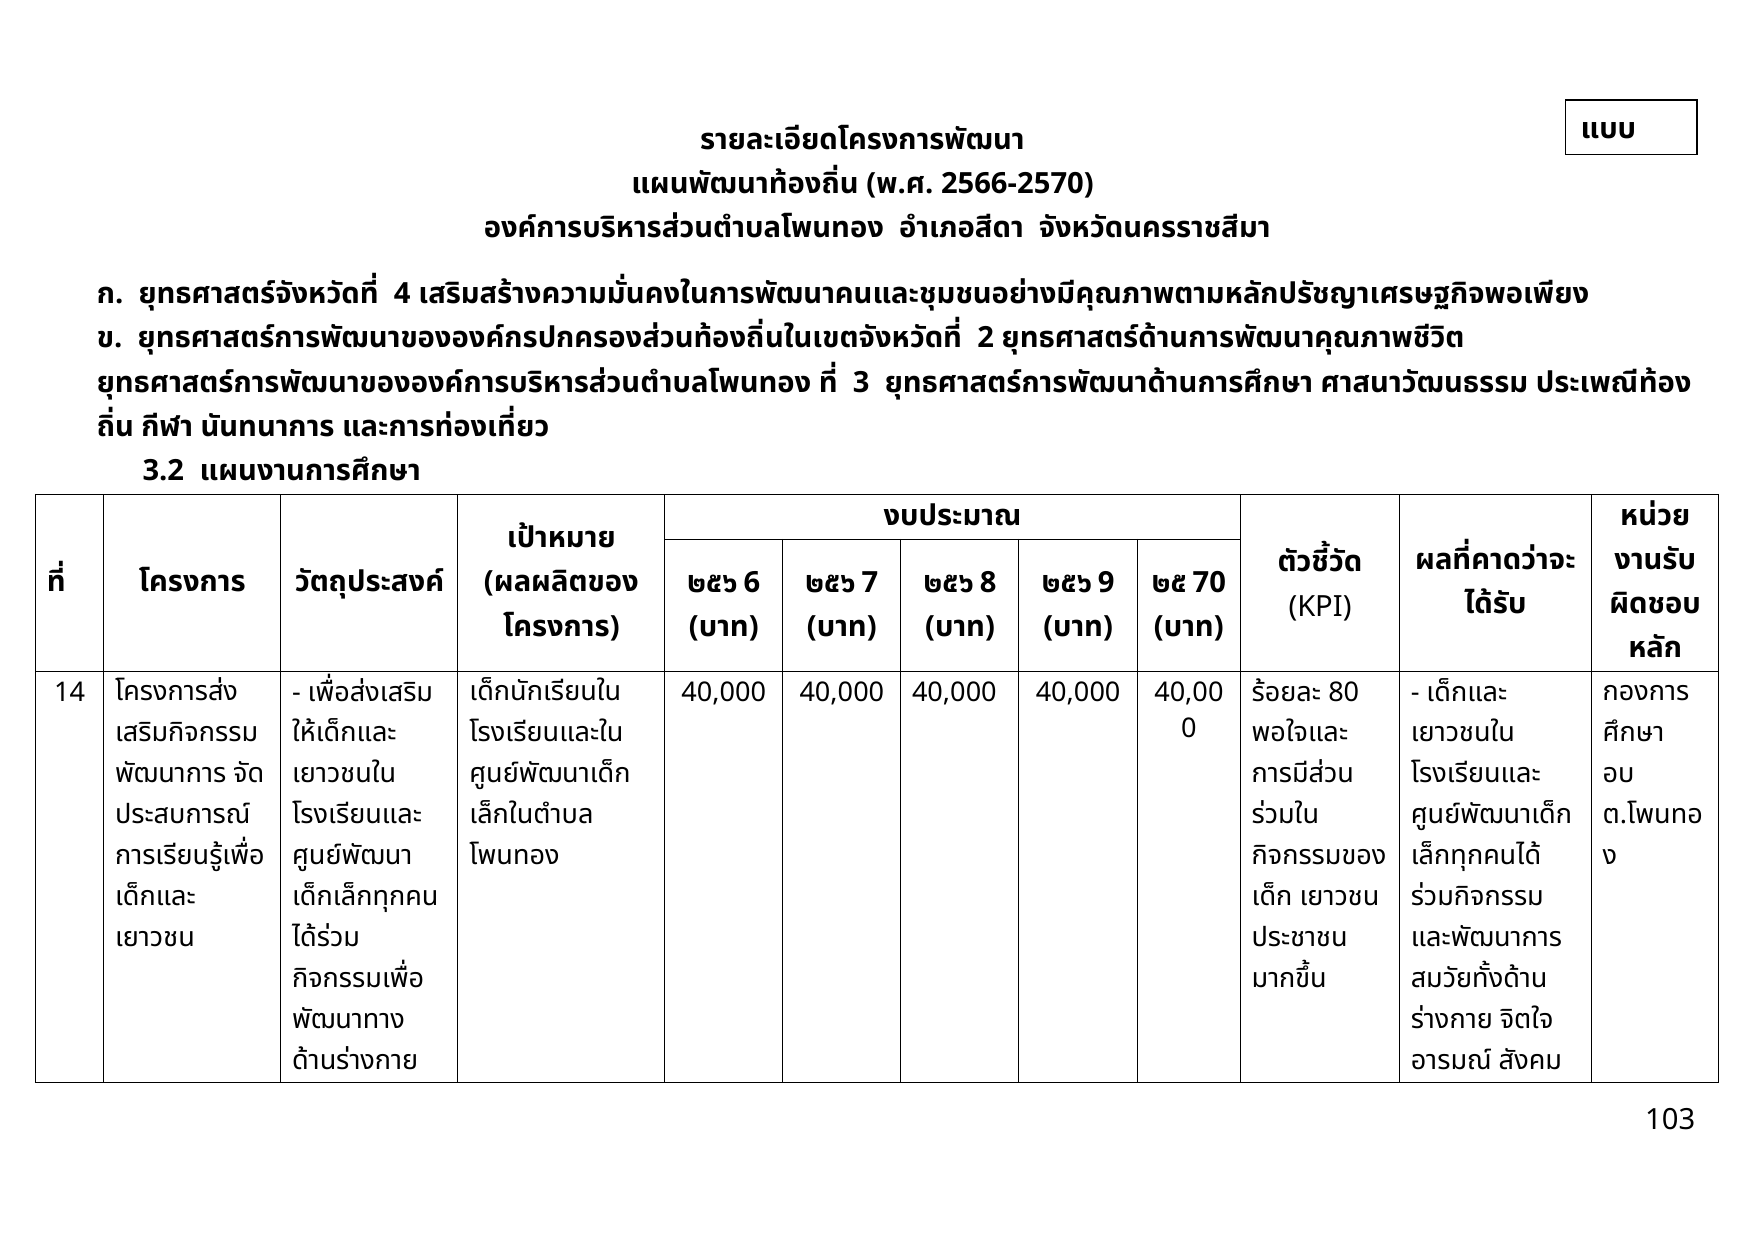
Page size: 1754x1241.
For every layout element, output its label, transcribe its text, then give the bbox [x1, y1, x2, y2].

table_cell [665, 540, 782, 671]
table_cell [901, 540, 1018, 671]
text แผนพัฒนาท้องถิ่น (พ.ศ. 2566-2570) [59, 162, 1665, 206]
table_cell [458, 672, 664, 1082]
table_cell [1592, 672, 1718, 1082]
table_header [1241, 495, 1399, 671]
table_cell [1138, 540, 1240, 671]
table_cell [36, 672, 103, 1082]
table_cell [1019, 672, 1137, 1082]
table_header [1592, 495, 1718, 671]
text รายละเอียดโครงการพัฒนา [59, 118, 1665, 162]
text ยุทธศาสตร์การพัฒนาขององค์การบริหารส่วนตำบลโพนทอง ที่ 3 ยุทธศาสตร์การพัฒนาด้านการศึกษา ศาสนาวัฒนธรรม ประเพณีท้องถิ่น กีฬา นันทนาการ และการท่องเที่ยว [97, 361, 1695, 449]
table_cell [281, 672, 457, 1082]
text องค์การบริหารส่วนตำบลโพนทอง อำเภอสีดา จังหวัดนครราชสีมา [59, 206, 1695, 251]
text ก. ยุทธศาสตร์จังหวัดที่ 4 เสริมสร้างความมั่นคงในการพัฒนาคนและชุมชนอย่างมีคุณภาพตามหลักปรัชญาเศรษฐกิจพอเพียง [97, 272, 1695, 317]
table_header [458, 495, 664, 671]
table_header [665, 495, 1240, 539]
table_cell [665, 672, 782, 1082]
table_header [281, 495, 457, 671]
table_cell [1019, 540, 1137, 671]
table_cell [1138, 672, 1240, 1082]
text ข. ยุทธศาสตร์การพัฒนาขององค์กรปกครองส่วนท้องถิ่นในเขตจังหวัดที่ 2 ยุทธศาสตร์ด้านการพัฒนาคุณภาพชีวิต [97, 317, 1695, 361]
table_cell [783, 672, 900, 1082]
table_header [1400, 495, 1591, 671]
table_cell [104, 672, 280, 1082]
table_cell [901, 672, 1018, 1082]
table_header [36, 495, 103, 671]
text 3.2 แผนงานการศึกษา [59, 449, 1695, 494]
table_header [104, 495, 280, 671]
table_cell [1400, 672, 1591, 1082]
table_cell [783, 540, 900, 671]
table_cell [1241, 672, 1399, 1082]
